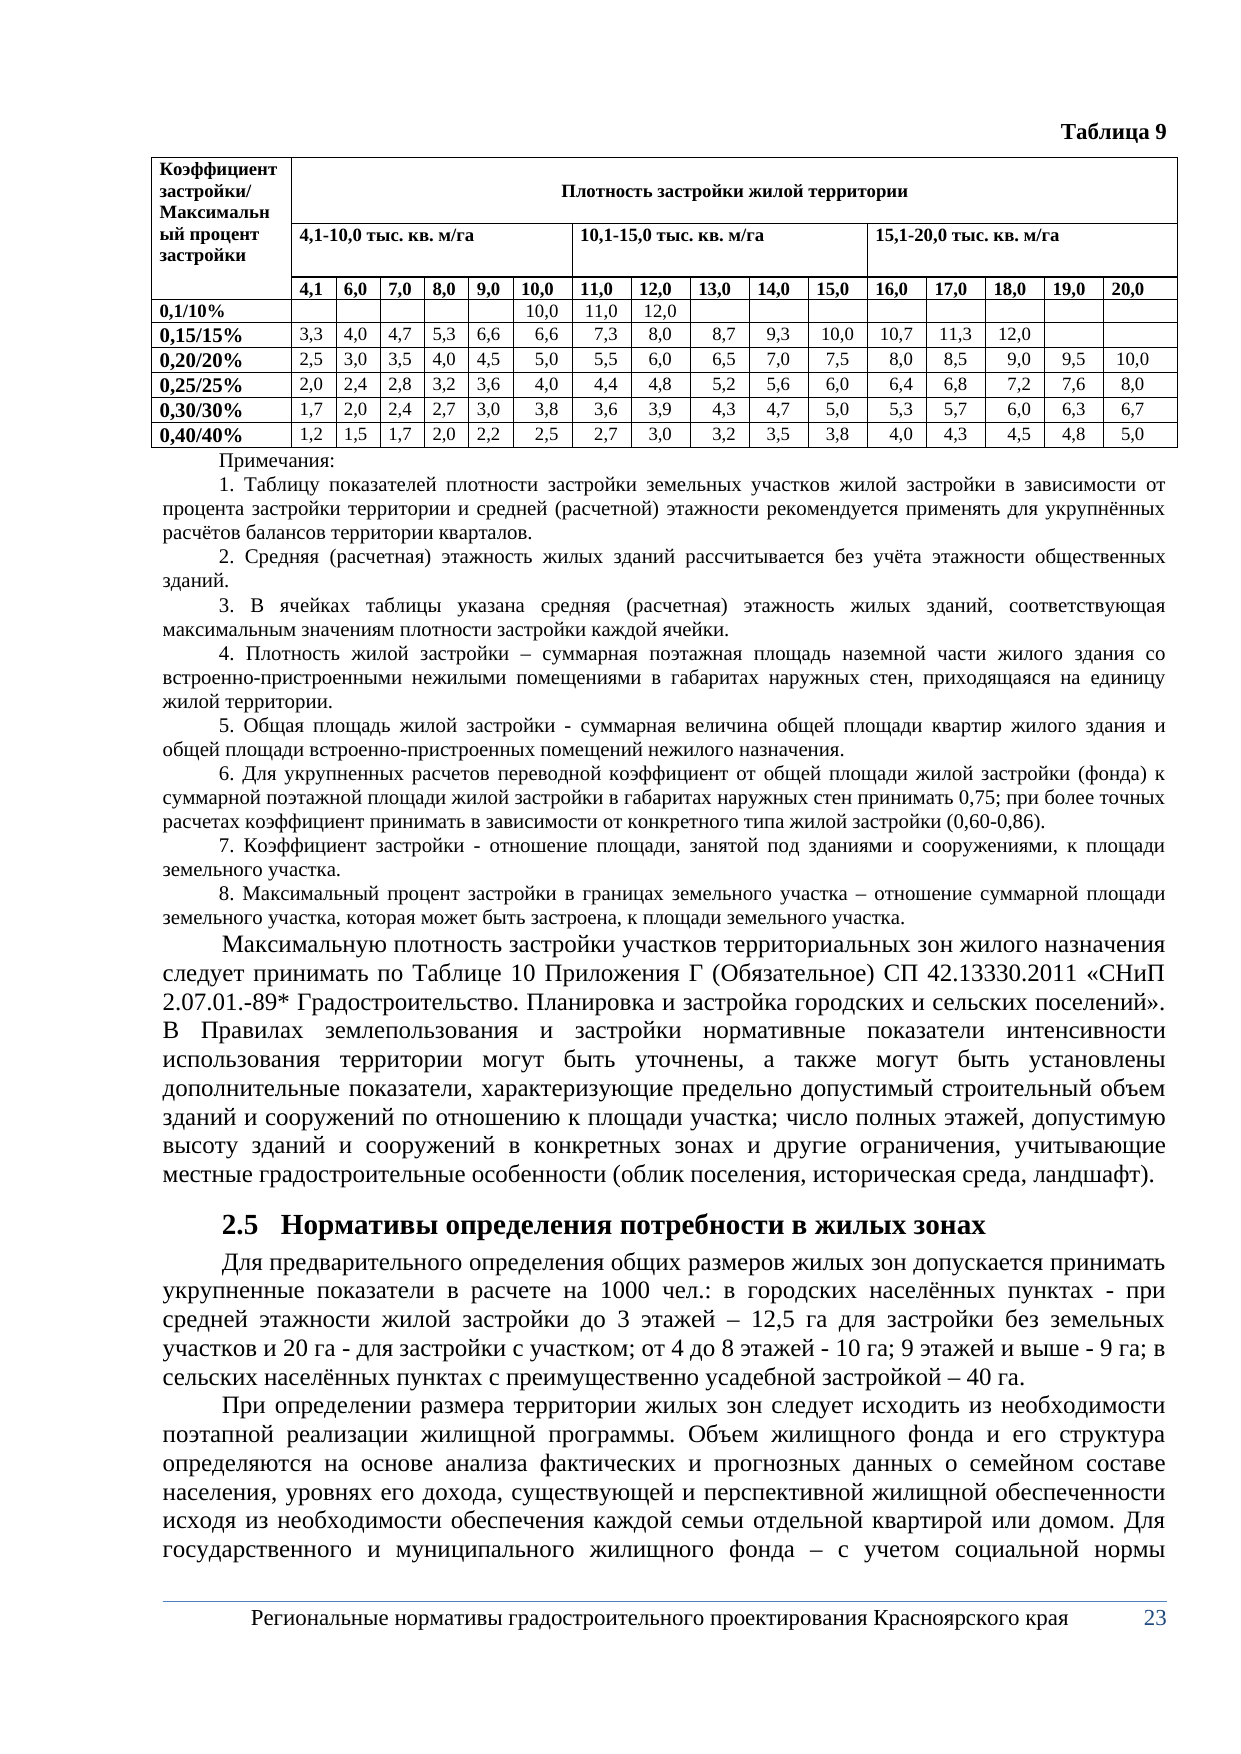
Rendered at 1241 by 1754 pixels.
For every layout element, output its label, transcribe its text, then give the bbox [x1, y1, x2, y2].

table_cell 0,40/40% [152, 423, 291, 447]
table_cell 12,0 [632, 278, 690, 299]
table_cell 4,5 [469, 348, 513, 372]
table_cell 20,0 [1104, 278, 1177, 299]
table_cell 2,0 [337, 398, 380, 422]
table_cell [1104, 300, 1177, 322]
table_cell 4,7 [750, 398, 808, 422]
table_cell 2,2 [469, 423, 513, 447]
table_cell 11,0 [573, 300, 631, 322]
table_cell 7,2 [986, 373, 1044, 397]
table_cell 9,0 [469, 278, 513, 299]
table_cell 2,7 [573, 423, 631, 447]
table_cell [469, 300, 513, 322]
table_cell [1045, 300, 1103, 322]
table_cell 3,6 [573, 398, 631, 422]
table_cell 1,7 [381, 423, 424, 447]
table_cell 3,0 [469, 398, 513, 422]
table_cell 6,5 [691, 348, 749, 372]
table_cell 9,5 [1045, 348, 1103, 372]
table_cell 3,8 [809, 423, 867, 447]
table_cell 3,6 [469, 373, 513, 397]
text 1. Таблицу показателей плотности застройки земельных участков жилой застройки в зависимости от процента застройки территории и средней (расчетной) этажности рекомендуется применять для укрупнённых расчётов балансов территории кварталов. [162, 472, 1167, 544]
table_cell 5,2 [691, 373, 749, 397]
table_cell 8,0 [1104, 373, 1177, 397]
table_cell 14,0 [750, 278, 808, 299]
table_cell 0,30/30% [152, 398, 291, 422]
table_cell 3,5 [750, 423, 808, 447]
table_cell 4,5 [986, 423, 1044, 447]
table_cell 5,5 [573, 348, 631, 372]
text Максимальную плотность застройки участков территориальных зон жилого назначения следует принимать по Таблице 10 Приложения Г (Обязательное) СП 42.13330.2011 «СНиП 2.07.01.-89* Градостроительство. Планировка и застройка городских и сельских поселений». В Правилах землепользования и застройки нормативные показатели интенсивности использования территории могут быть уточнены, а также могут быть установлены дополнительные показатели, характеризующие предельно допустимый строительный объем зданий и сооружений по отношению к площади участка; число полных этажей, допустимую высоту зданий и сооружений в конкретных зонах и другие ограничения, учитывающие местные градостроительные особенности (облик поселения, историческая среда, ландшафт). [162, 929, 1167, 1188]
text 5. Общая площадь жилой застройки - суммарная величина общей площади квартир жилого здания и общей площади встроенно-пристроенных помещений нежилого назначения. [162, 713, 1167, 761]
table_cell 10,7 [868, 323, 926, 347]
table_cell 2,5 [514, 423, 572, 447]
table_cell 7,0 [750, 348, 808, 372]
table_cell 4,0 [868, 423, 926, 447]
table_cell 5,3 [425, 323, 468, 347]
table_cell 4,1 [292, 278, 336, 299]
text Для предварительного определения общих размеров жилых зон допускается принимать укрупненные показатели в расчете на 1000 чел.: в городских населённых пунктах - при средней этажности жилой застройки до 3 этажей – 12,5 га для застройки без земельных участков и 20 га - для застройки с участком; от 4 до 8 этажей - 10 га; 9 этажей и выше - 9 га; в сельских населённых пунктах с преимущественно усадебной застройкой – 40 га. [162, 1247, 1167, 1390]
table_cell 10,0 [809, 323, 867, 347]
table_cell 5,6 [750, 373, 808, 397]
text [162, 1390, 1167, 1563]
table_cell 0,25/25% [152, 373, 291, 397]
table_cell 11,3 [927, 323, 985, 347]
text 4. Плотность жилой застройки – суммарная поэтажная площадь наземной части жилого здания со встроенно-пристроенными нежилыми помещениями в габаритах наружных стен, приходящаяся на единицу жилой территории. [162, 641, 1167, 713]
table_cell 8,7 [691, 323, 749, 347]
table_header Коэффициент застройки/ Максимальный процент застройки [152, 158, 291, 299]
table_cell 4,1-10,0 тыс. кв. м/га [292, 224, 572, 276]
table_cell 5,7 [927, 398, 985, 422]
table_cell 3,9 [632, 398, 690, 422]
table_cell 3,2 [691, 423, 749, 447]
table_cell 2,5 [292, 348, 336, 372]
table_cell 4,8 [1045, 423, 1103, 447]
table_cell 4,4 [573, 373, 631, 397]
table_cell [337, 300, 380, 322]
table_cell 1,5 [337, 423, 380, 447]
table_cell 3,5 [381, 348, 424, 372]
text Таблица 9 [162, 118, 1167, 144]
table_cell 3,3 [292, 323, 336, 347]
table_cell 6,8 [927, 373, 985, 397]
table_cell 5,0 [1104, 423, 1177, 447]
table_cell [927, 300, 985, 322]
table_cell 8,0 [868, 348, 926, 372]
table_cell 0,1/10% [152, 300, 291, 322]
table_cell 5,3 [868, 398, 926, 422]
table_cell 12,0 [632, 300, 690, 322]
table_cell 6,7 [1104, 398, 1177, 422]
table_cell 12,0 [986, 323, 1044, 347]
table_cell 5,0 [514, 348, 572, 372]
table_cell 2,0 [292, 373, 336, 397]
table_cell 10,0 [1104, 348, 1177, 372]
table_cell 6,4 [868, 373, 926, 397]
table_cell 7,3 [573, 323, 631, 347]
table_cell 9,3 [750, 323, 808, 347]
table_cell 9,0 [986, 348, 1044, 372]
table_cell 3,0 [337, 348, 380, 372]
table_cell 3,8 [514, 398, 572, 422]
table_cell [1104, 323, 1177, 347]
table_cell [750, 300, 808, 322]
table_cell [425, 300, 468, 322]
table_cell 18,0 [986, 278, 1044, 299]
table_cell [986, 300, 1044, 322]
table_cell 11,0 [573, 278, 631, 299]
table_cell 1,2 [292, 423, 336, 447]
table_cell 2,7 [425, 398, 468, 422]
table_cell 4,3 [927, 423, 985, 447]
table_cell 3,0 [632, 423, 690, 447]
table_cell 4,0 [337, 323, 380, 347]
table_cell 6,0 [632, 348, 690, 372]
table_cell 8,5 [927, 348, 985, 372]
table_cell 10,1-15,0 тыс. кв. м/га [573, 224, 867, 276]
table_cell [691, 300, 749, 322]
table_cell 7,5 [809, 348, 867, 372]
table_cell 0,20/20% [152, 348, 291, 372]
table_cell 4,0 [425, 348, 468, 372]
table_cell 6,0 [809, 373, 867, 397]
text 2. Средняя (расчетная) этажность жилых зданий рассчитывается без учёта этажности общественных зданий. [162, 544, 1167, 592]
text 6. Для укрупненных расчетов переводной коэффициент от общей площади жилой застройки (фонда) к суммарной поэтажной площади жилой застройки в габаритах наружных стен принимать 0,75; при более точных расчетах коэффициент принимать в зависимости от конкретного типа жилой застройки (0,60-0,86). [162, 761, 1167, 833]
table_cell 15,1-20,0 тыс. кв. м/га [868, 224, 1177, 276]
table_cell [868, 300, 926, 322]
table_cell 2,4 [381, 398, 424, 422]
table_cell 4,3 [691, 398, 749, 422]
table_cell [1045, 323, 1103, 347]
table_cell 6,0 [337, 278, 380, 299]
table_cell 10,0 [514, 278, 572, 299]
table_cell 8,0 [425, 278, 468, 299]
table_cell 2,8 [381, 373, 424, 397]
table_cell 6,6 [514, 323, 572, 347]
table_cell 7,6 [1045, 373, 1103, 397]
table_cell 13,0 [691, 278, 749, 299]
table_cell [809, 300, 867, 322]
table_cell [381, 300, 424, 322]
table_cell 1,7 [292, 398, 336, 422]
table_cell 5,0 [809, 398, 867, 422]
table_cell [292, 300, 336, 322]
table_cell 6,3 [1045, 398, 1103, 422]
table_cell 7,0 [381, 278, 424, 299]
table_cell 6,0 [986, 398, 1044, 422]
table_cell 10,0 [514, 300, 572, 322]
subtitle Нормативы определения потребности в жилых зонах [162, 1207, 1167, 1240]
table_cell 4,0 [514, 373, 572, 397]
table_cell 4,8 [632, 373, 690, 397]
text 3. В ячейках таблицы указана средняя (расчетная) этажность жилых зданий, соответствующая максимальным значениям плотности застройки каждой ячейки. [162, 592, 1167, 641]
table_cell 8,0 [632, 323, 690, 347]
table_cell 4,7 [381, 323, 424, 347]
table_cell 17,0 [927, 278, 985, 299]
table_cell 6,6 [469, 323, 513, 347]
table_cell 15,0 [809, 278, 867, 299]
table_cell 3,2 [425, 373, 468, 397]
table_cell 19,0 [1045, 278, 1103, 299]
table_cell 2,4 [337, 373, 380, 397]
table_header Плотность застройки жилой территории [292, 158, 1177, 223]
text 7. Коэффициент застройки - отношение площади, занятой под зданиями и сооружениями, к площади земельного участка. [162, 833, 1167, 881]
text 8. Максимальный процент застройки в границах земельного участка – отношение суммарной площади земельного участка, которая может быть застроена, к площади земельного участка. [162, 881, 1167, 929]
table_cell 0,15/15% [152, 323, 291, 347]
table_cell 16,0 [868, 278, 926, 299]
table_cell 2,0 [425, 423, 468, 447]
text Примечания: [162, 448, 1167, 472]
